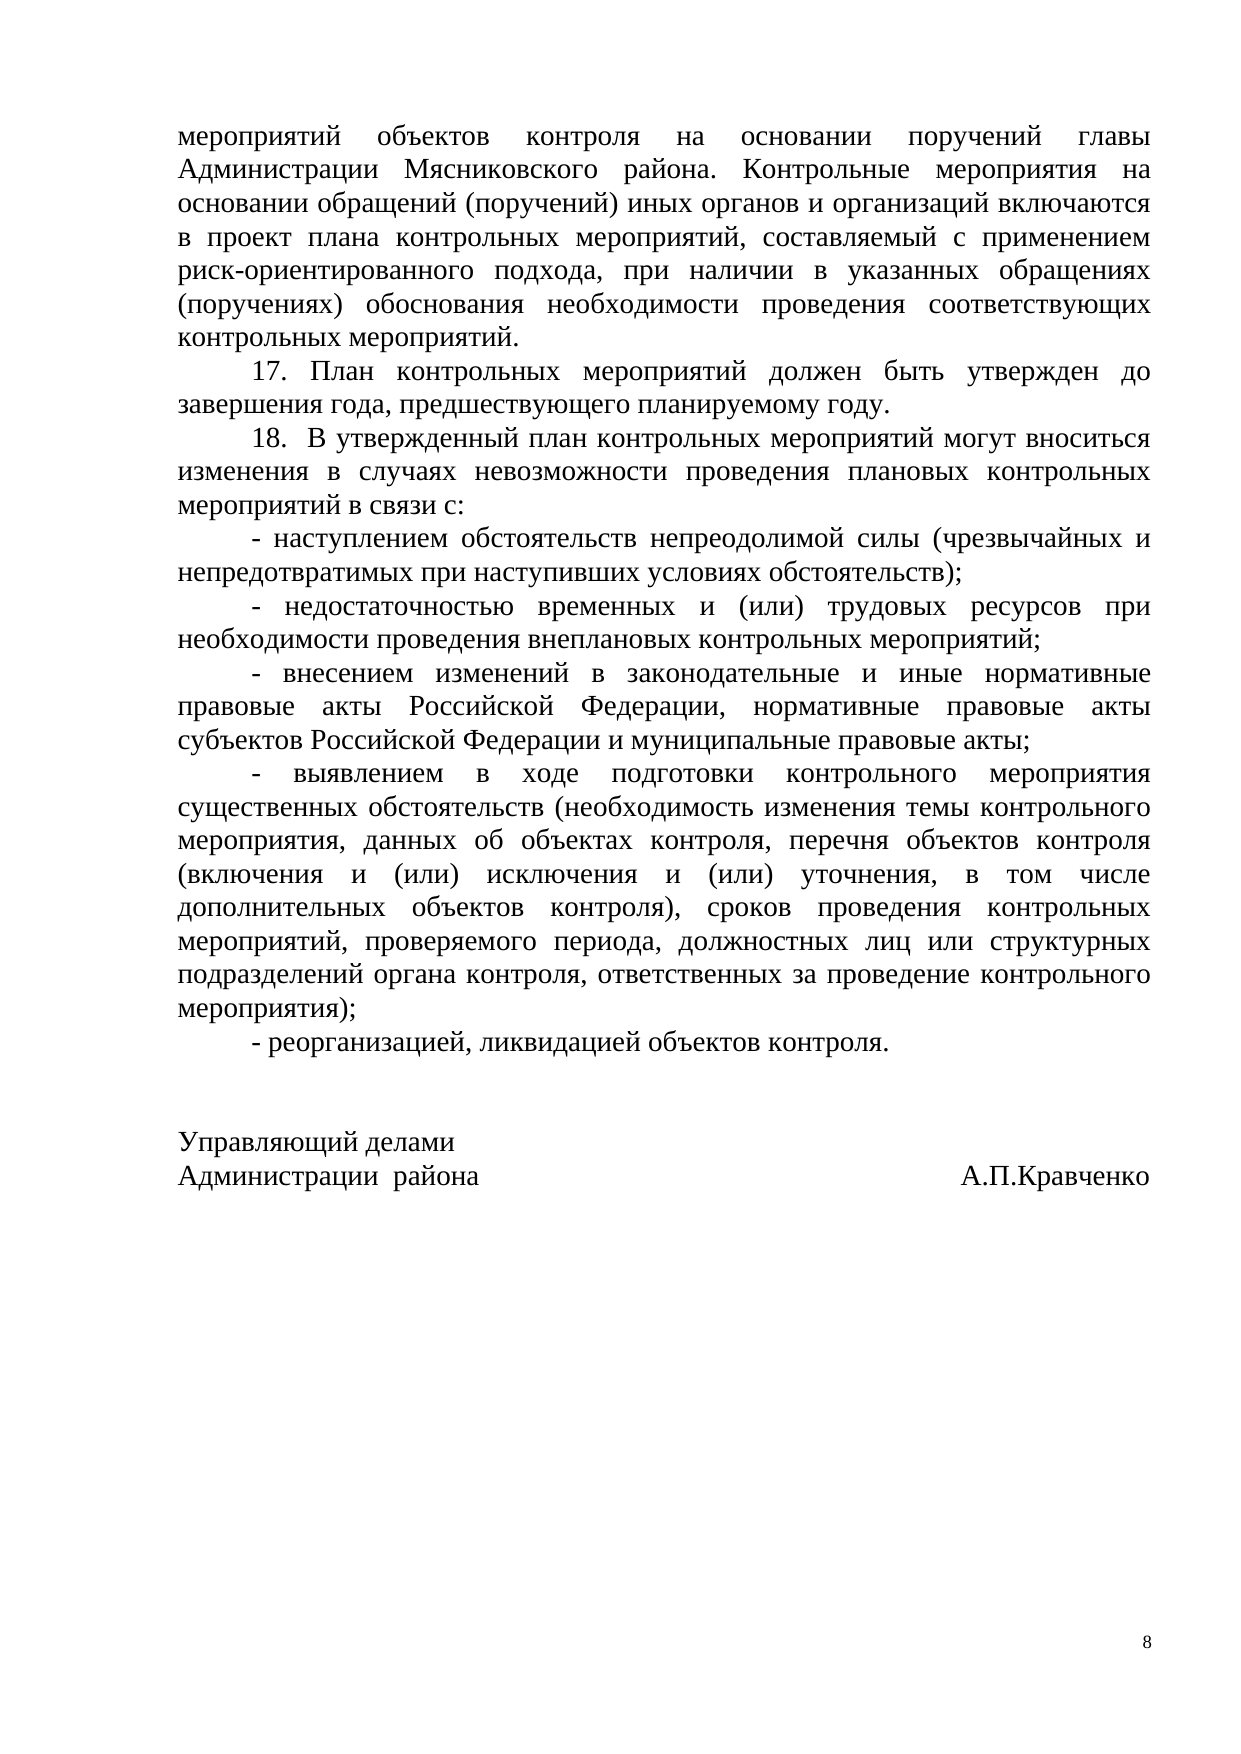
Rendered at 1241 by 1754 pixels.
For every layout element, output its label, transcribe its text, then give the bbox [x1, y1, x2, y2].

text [177, 118, 1152, 1057]
text Управляющий делами Администрации района А.П.Кравченко [177, 1124, 1152, 1191]
